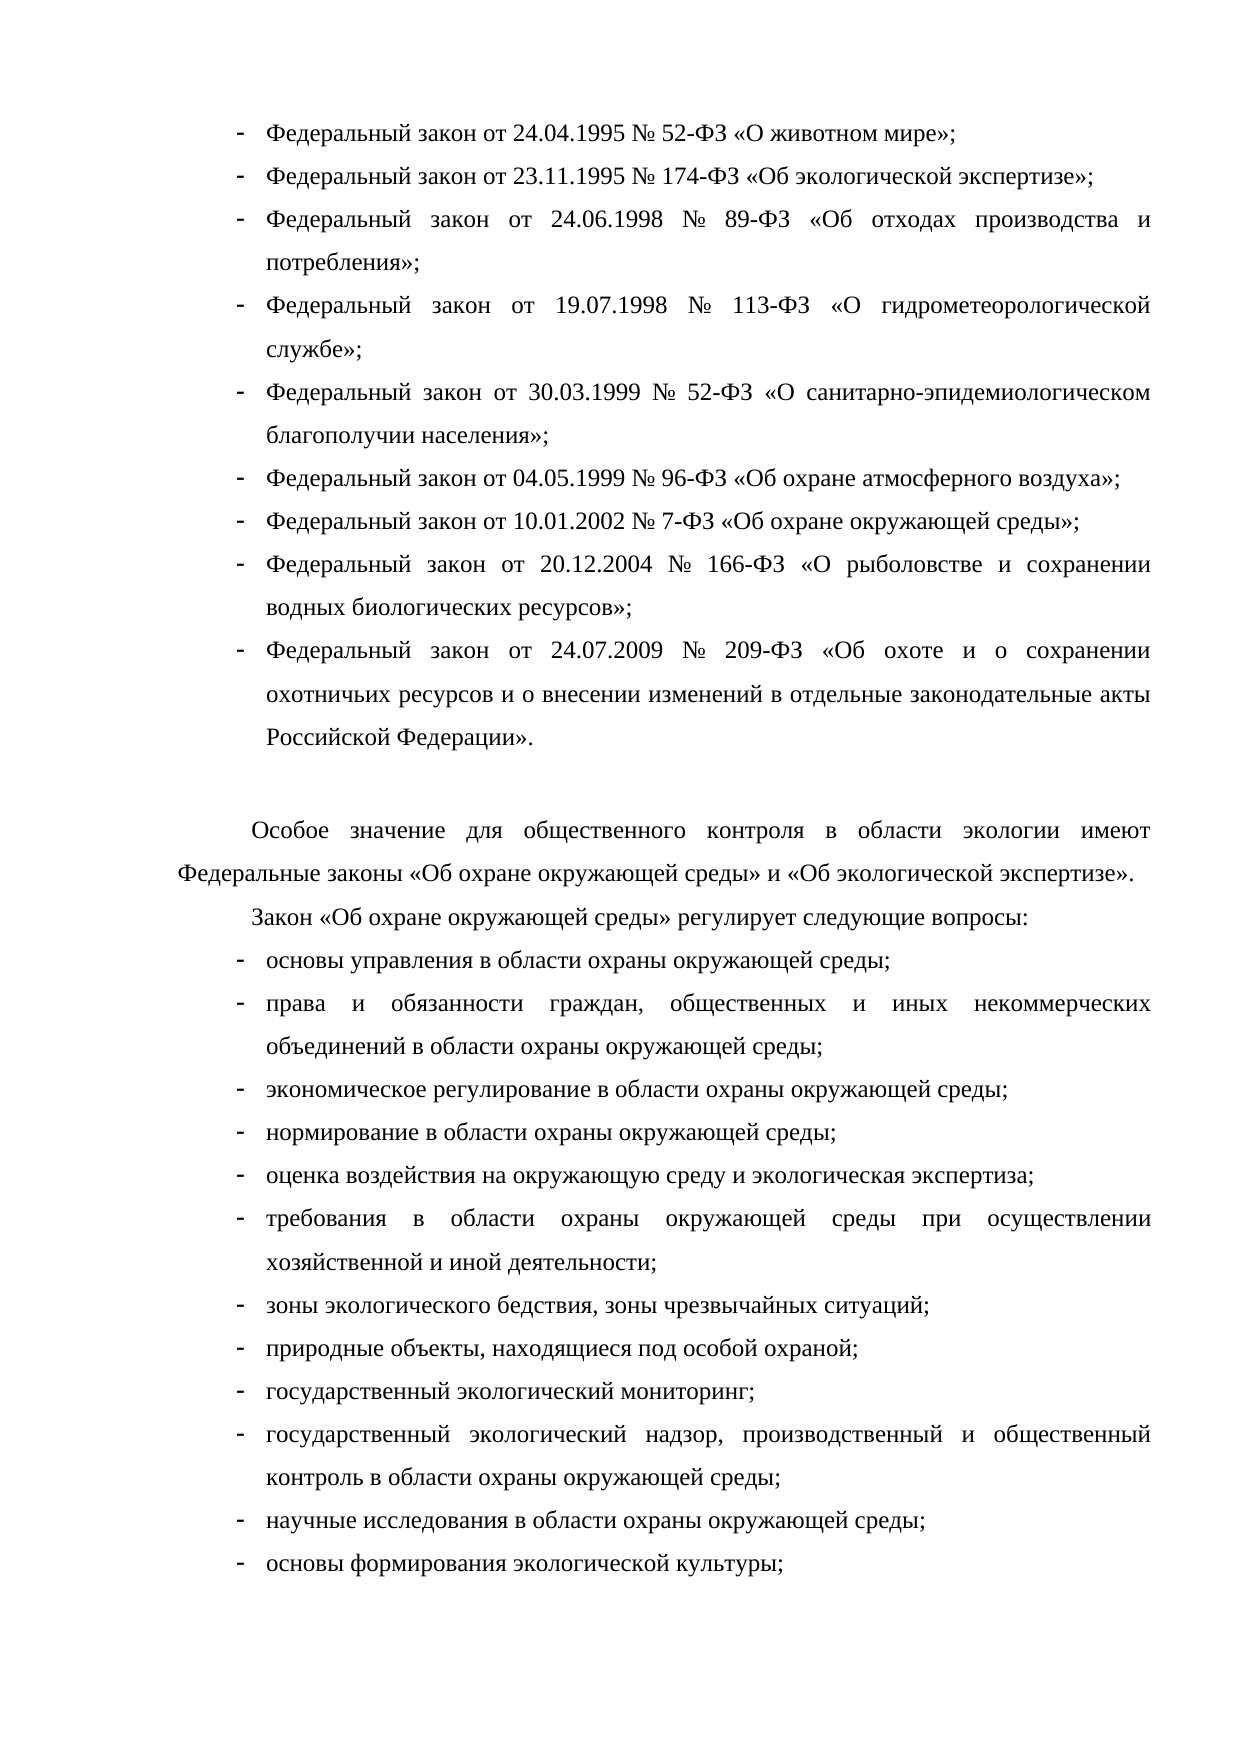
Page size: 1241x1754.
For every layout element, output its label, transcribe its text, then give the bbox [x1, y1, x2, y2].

list экономическое регулирование в области охраны окружающей среды; [236, 1074, 1152, 1103]
list Федеральный закон от 24.04.1995 № 52-ФЗ «О животном мире»; [236, 118, 1152, 147]
list оценка воздействия на окружающую среду и экологическая экспертиза; [236, 1160, 1152, 1189]
list Федеральный закон от 30.03.1999 № 52-ФЗ «О санитарно-эпидемиологическом благополучии населения»; [236, 377, 1152, 449]
text Закон «Об охране окружающей среды» регулирует следующие вопросы: [177, 902, 1152, 930]
list государственный экологический надзор, производственный и общественный контроль в области охраны окружающей среды; [236, 1419, 1152, 1491]
list Федеральный закон от 04.05.1999 № 96-ФЗ «Об охране атмосферного воздуха»; [236, 463, 1152, 492]
list Федеральный закон от 23.11.1995 № 174-ФЗ «Об экологической экспертизе»; [236, 161, 1152, 190]
list зоны экологического бедствия, зоны чрезвычайных ситуаций; [236, 1290, 1152, 1318]
list нормирование в области охраны окружающей среды; [236, 1117, 1152, 1146]
list природные объекты, находящиеся под особой охраной; [236, 1333, 1152, 1362]
list Федеральный закон от 24.07.2009 № 209-ФЗ «Об охоте и о сохранении охотничьих ресурсов и о внесении изменений в отдельные законодательные акты Российской Федерации». [236, 636, 1152, 751]
list Федеральный закон от 24.06.1998 № 89-ФЗ «Об отходах производства и потребления»; [236, 204, 1152, 276]
list Федеральный закон от 10.01.2002 № 7-ФЗ «Об охране окружающей среды»; [236, 506, 1152, 535]
list научные исследования в области охраны окружающей среды; [236, 1505, 1152, 1534]
text Особое значение для общественного контроля в области экологии имеют Федеральные законы «Об охране окружающей среды» и «Об экологической экспертизе». [177, 815, 1152, 887]
list требования в области охраны окружающей среды при осуществлении хозяйственной и иной деятельности; [236, 1203, 1152, 1275]
list основы формирования экологической культуры; [236, 1548, 1152, 1577]
list права и обязанности граждан, общественных и иных некоммерческих объединений в области охраны окружающей среды; [236, 988, 1152, 1060]
list Федеральный закон от 20.12.2004 № 166-ФЗ «О рыболовстве и сохранении водных биологических ресурсов»; [236, 549, 1152, 621]
list основы управления в области охраны окружающей среды; [236, 945, 1152, 973]
list Федеральный закон от 19.07.1998 № 113-ФЗ «О гидрометеорологической службе»; [236, 291, 1152, 362]
list государственный экологический мониторинг; [236, 1376, 1152, 1405]
